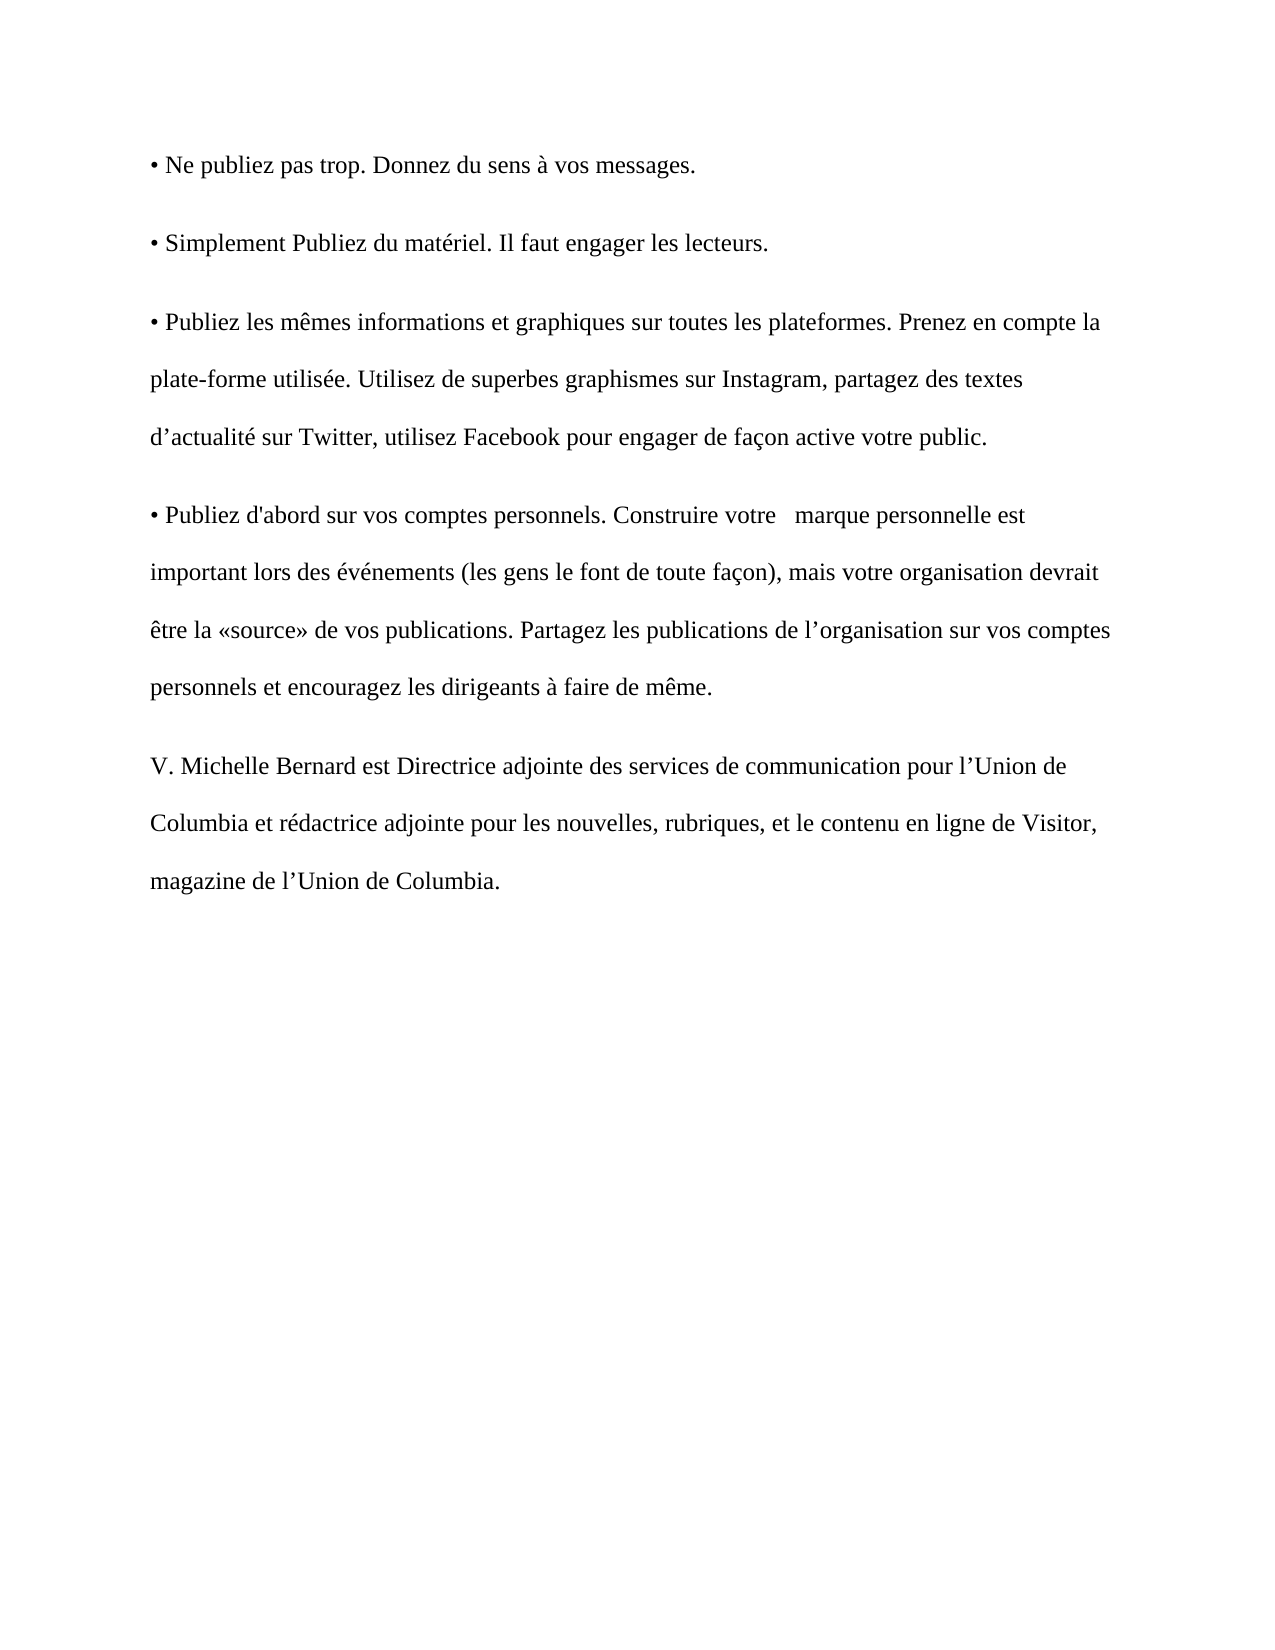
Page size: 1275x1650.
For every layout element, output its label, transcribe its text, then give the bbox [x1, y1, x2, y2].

text • Simplement Publiez du matériel. Il faut engager les lecteurs. [150, 228, 1125, 257]
text • Publiez d'abord sur vos comptes personnels. Construire votre marque personnelle est important lors des événements (les gens le font de toute façon), mais votre organisation devrait être la «source» de vos publications. Partagez les publications de l’organisation sur vos comptes personnels et encouragez les dirigeants à faire de même. [150, 500, 1125, 701]
text • Publiez les mêmes informations et graphiques sur toutes les plateformes. Prenez en compte la plate-forme utilisée. Utilisez de superbes graphismes sur Instagram, partagez des textes d’actualité sur Twitter, utilisez Facebook pour engager de façon active votre public. [150, 307, 1125, 450]
text • Ne publiez pas trop. Donnez du sens à vos messages. [150, 150, 1125, 179]
text V. Michelle Bernard est Directrice adjointe des services de communication pour l’Union de Columbia et rédactrice adjointe pour les nouvelles, rubriques, et le contenu en ligne de Visitor, magazine de l’Union de Columbia. [150, 751, 1125, 894]
